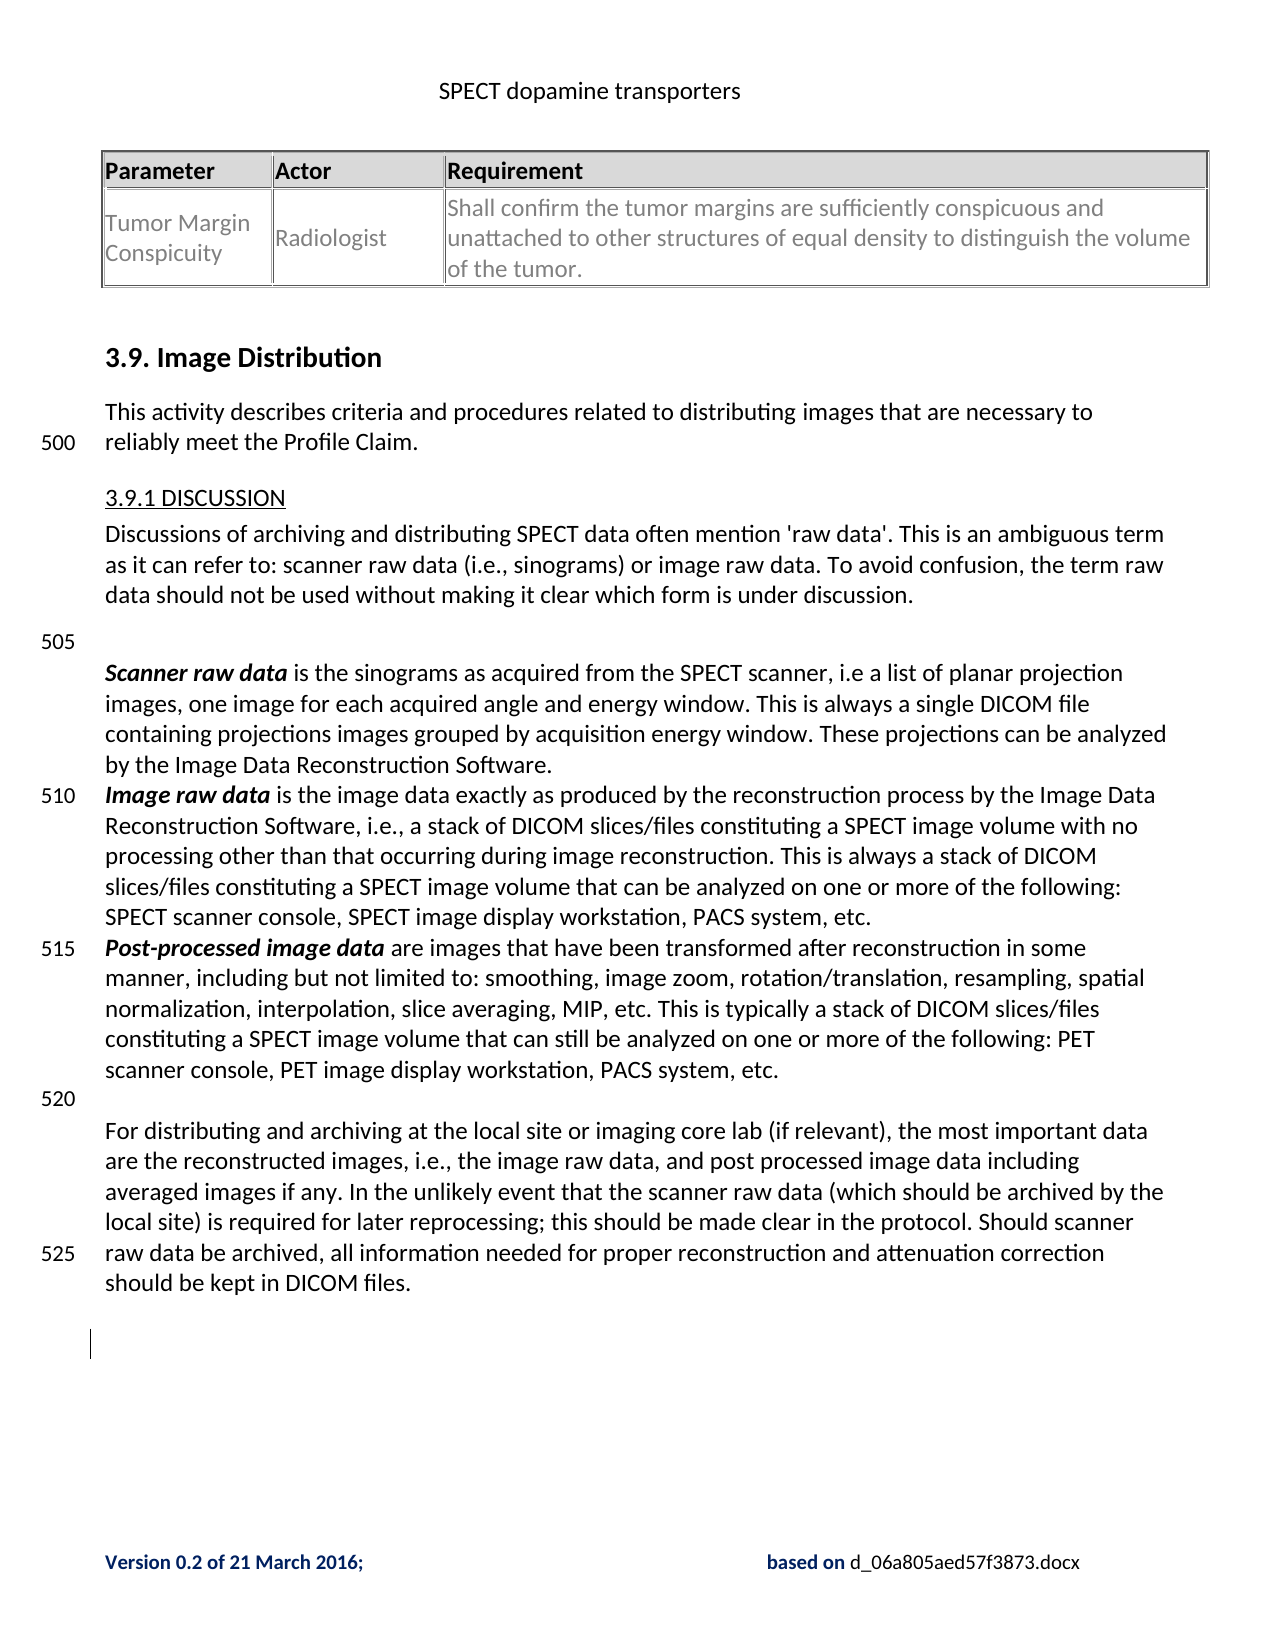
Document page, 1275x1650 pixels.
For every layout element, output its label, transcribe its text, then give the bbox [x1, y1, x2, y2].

text Discussions of archiving and distributing SPECT data often mention 'raw data'. This is an ambiguous term as it can refer to: scanner raw data (i.e., sinograms) or image raw data. To avoid confusion, the term raw data should not be used without making it clear which form is under discussion. [105, 518, 1170, 610]
text Post-processed image data are images that have been transformed after reconstruction in some manner, including but not limited to: smoothing, image zoom, rotation/translation, resampling, spatial normalization, interpolation, slice averaging, MIP, etc. This is typically a stack of DICOM slices/files constituting a SPECT image volume that can still be analyzed on one or more of the following: PET scanner console, PET image display workstation, PACS system, etc. [105, 932, 1170, 1084]
table_header Requirement [445, 153, 1206, 187]
table_header Actor [273, 153, 445, 187]
table_cell Radiologist [273, 190, 445, 285]
text Scanner raw data is the sinograms as acquired from the SPECT scanner, i.e a list of planar projection images, one image for each acquired angle and energy window. This is always a single DICOM file containing projections images grouped by acquisition energy window. These projections can be analyzed by the Image Data Reconstruction Software. [105, 657, 1170, 779]
subtitle 3.9.1 Discussion [105, 482, 1170, 512]
text This activity describes criteria and procedures related to distributing images that are necessary to reliably meet the Profile Claim. [105, 396, 1170, 457]
table_header Parameter [105, 153, 272, 187]
text For distributing and archiving at the local site or imaging core lab (if relevant), the most important data are the reconstructed images, i.e., the image raw data, and post processed image data including averaged images if any. In the unlikely event that the scanner raw data (which should be archived by the local site) is required for later reprocessing; this should be made clear in the protocol. Should scanner raw data be archived, all information needed for proper reconstruction and attenuation correction should be kept in DICOM files. [105, 1115, 1170, 1298]
table_cell Shall confirm the tumor margins are sufficiently conspicuous and unattached to other structures of equal density to distinguish the volume of the tumor. [445, 187, 1208, 285]
table_cell Tumor Margin Conspicuity [103, 187, 272, 285]
text Image raw data is the image data exactly as produced by the reconstruction process by the Image Data Reconstruction Software, i.e., a stack of DICOM slices/files constituting a SPECT image volume with no processing other than that occurring during image reconstruction. This is always a stack of DICOM slices/files constituting a SPECT image volume that can be analyzed on one or more of the following: SPECT scanner console, SPECT image display workstation, PACS system, etc. [105, 779, 1170, 932]
subtitle 3.9. Image Distribution [105, 339, 1170, 375]
